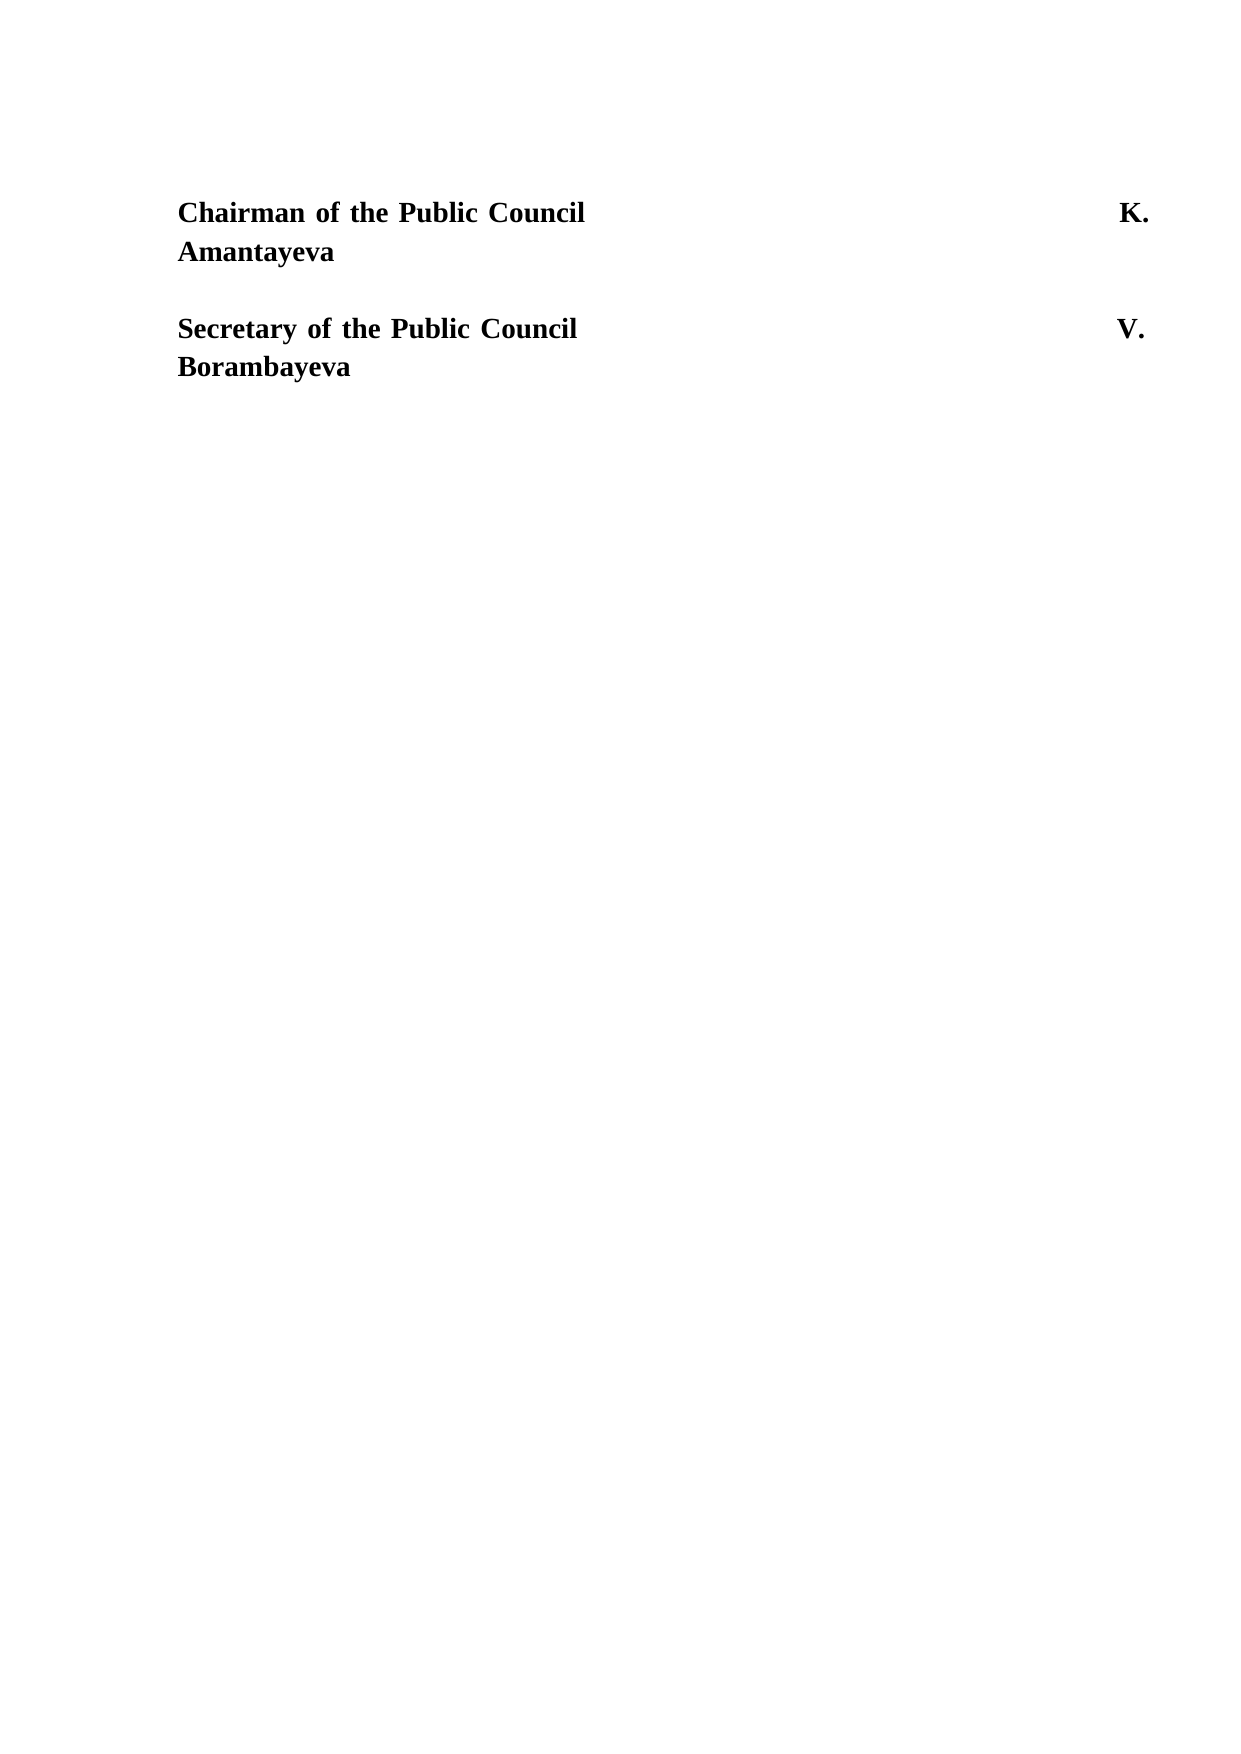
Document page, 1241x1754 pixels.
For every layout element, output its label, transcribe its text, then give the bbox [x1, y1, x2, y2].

text Secretary of the Public Council V. Borambayeva [177, 311, 1152, 383]
text Chairman of the Public Council K. Amantayeva [177, 195, 1152, 267]
